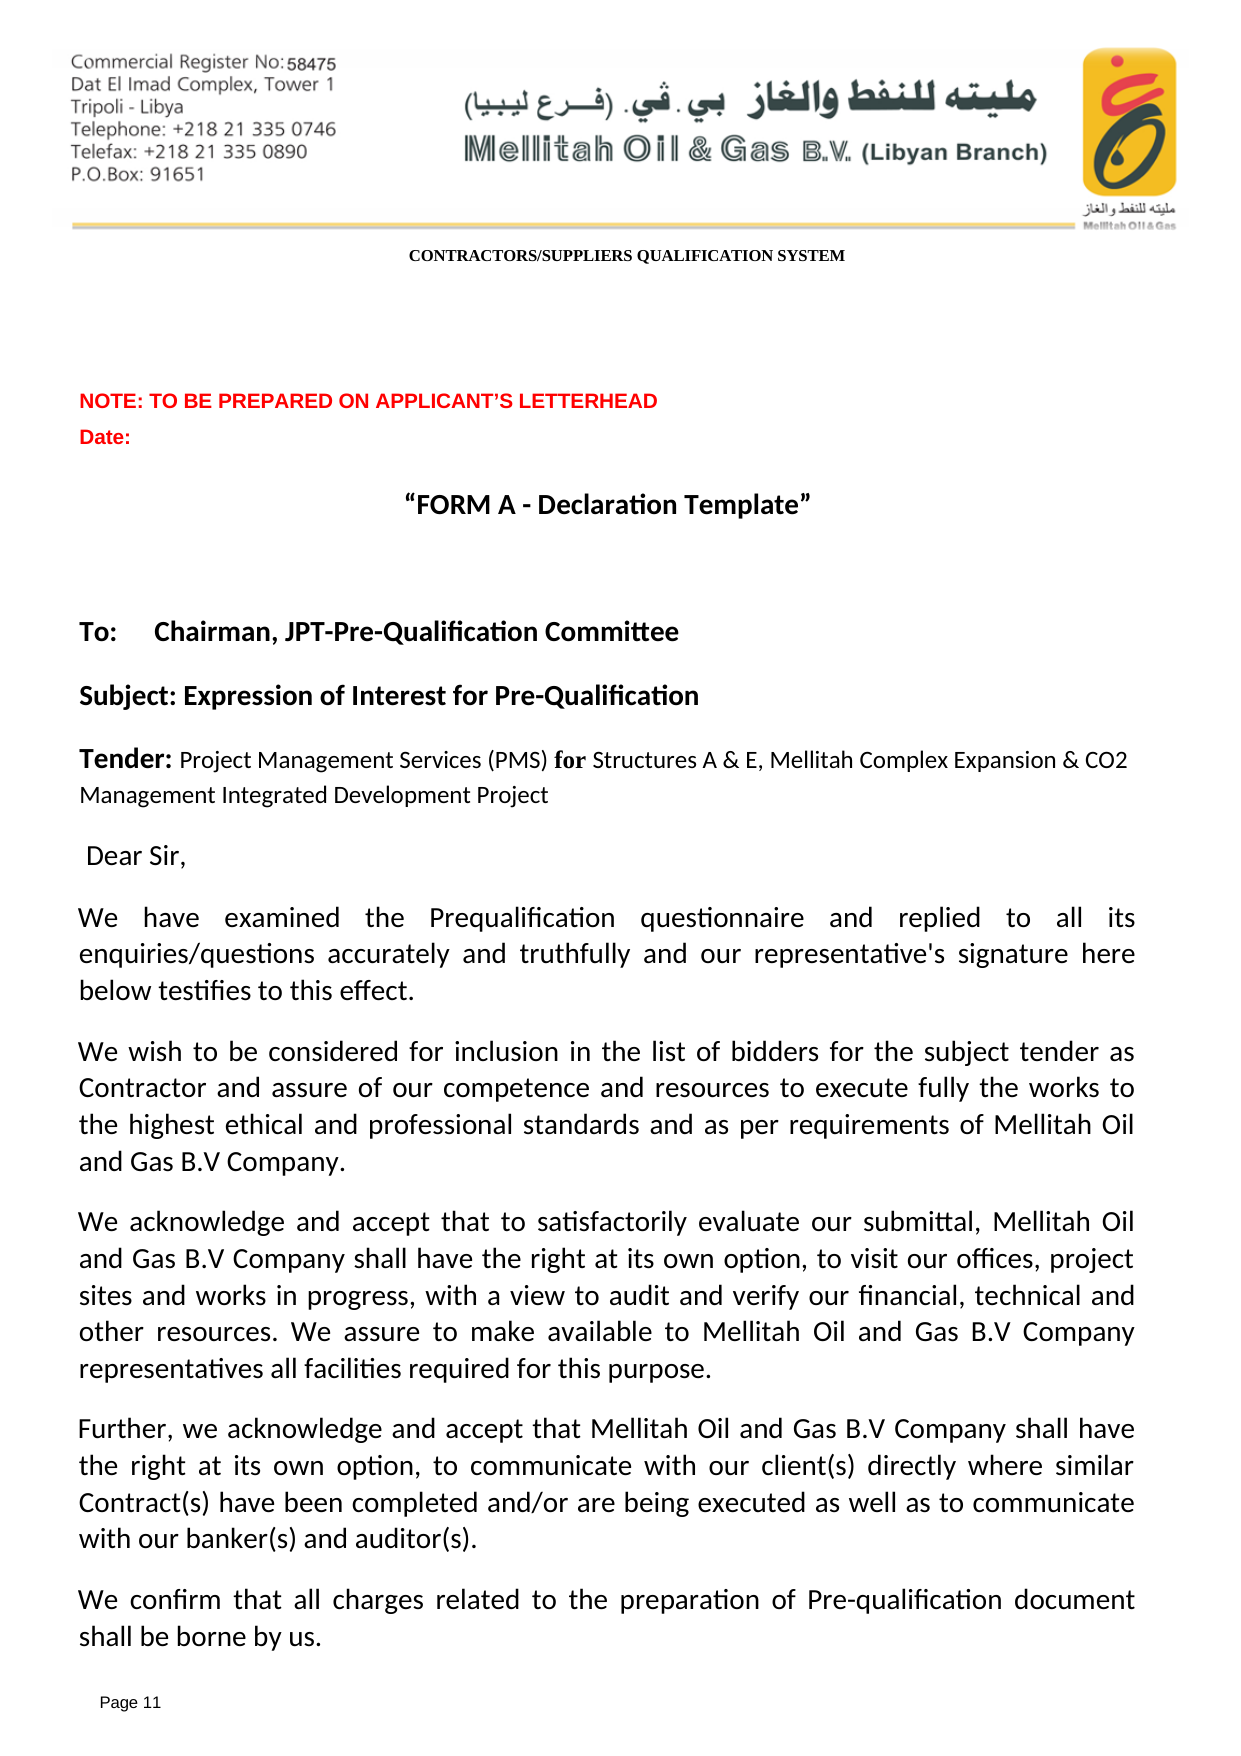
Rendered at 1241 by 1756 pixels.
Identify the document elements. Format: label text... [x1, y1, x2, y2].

text “FORM A - Declaration Template” [79, 486, 1137, 522]
text We confirm that all charges related to the preparation of Pre-qualification document shall be borne by us. [78, 1581, 1137, 1653]
text To: Chairman, JPT-Pre-Qualification Committee [79, 613, 1137, 649]
text We acknowledge and accept that to satisfactorily evaluate our submittal, Mellitah Oil and Gas B.V Company shall have the right at its own option, to visit our offices, project sites and works in progress, with a view to audit and verify our financial, technical and other resources. We assure to make available to Mellitah Oil and Gas B.V Company representatives all facilities required for this purpose. [78, 1203, 1137, 1386]
text Date: [79, 425, 1137, 449]
text We have examined the Prequalification questionnaire and replied to all its enquiries/questions accurately and truthfully and our representative's signature here below testifies to this effect. [78, 899, 1137, 1008]
text NOTE: TO BE PREPARED ON APPLICANT’S LETTERHEAD [79, 388, 1137, 412]
picture [51, 32, 1189, 245]
text Tender: Project Management Services (PMS) for Structures A & E, Mellitah Complex Expansion & CO2 Management Integrated Development Project [79, 740, 1137, 809]
text Dear Sir, [79, 837, 1137, 873]
text We wish to be considered for inclusion in the list of bidders for the subject tender as Contractor and assure of our competence and resources to execute fully the works to the highest ethical and professional standards and as per requirements of Mellitah Oil and Gas B.V Company. [78, 1033, 1137, 1178]
text Subject: Expression of Interest for Pre-Qualification [79, 677, 1137, 712]
text Further, we acknowledge and accept that Mellitah Oil and Gas B.V Company shall have the right at its own option, to communicate with our client(s) directly where similar Contract(s) have been completed and/or are being executed as well as to communicate with our banker(s) and auditor(s). [78, 1411, 1137, 1556]
